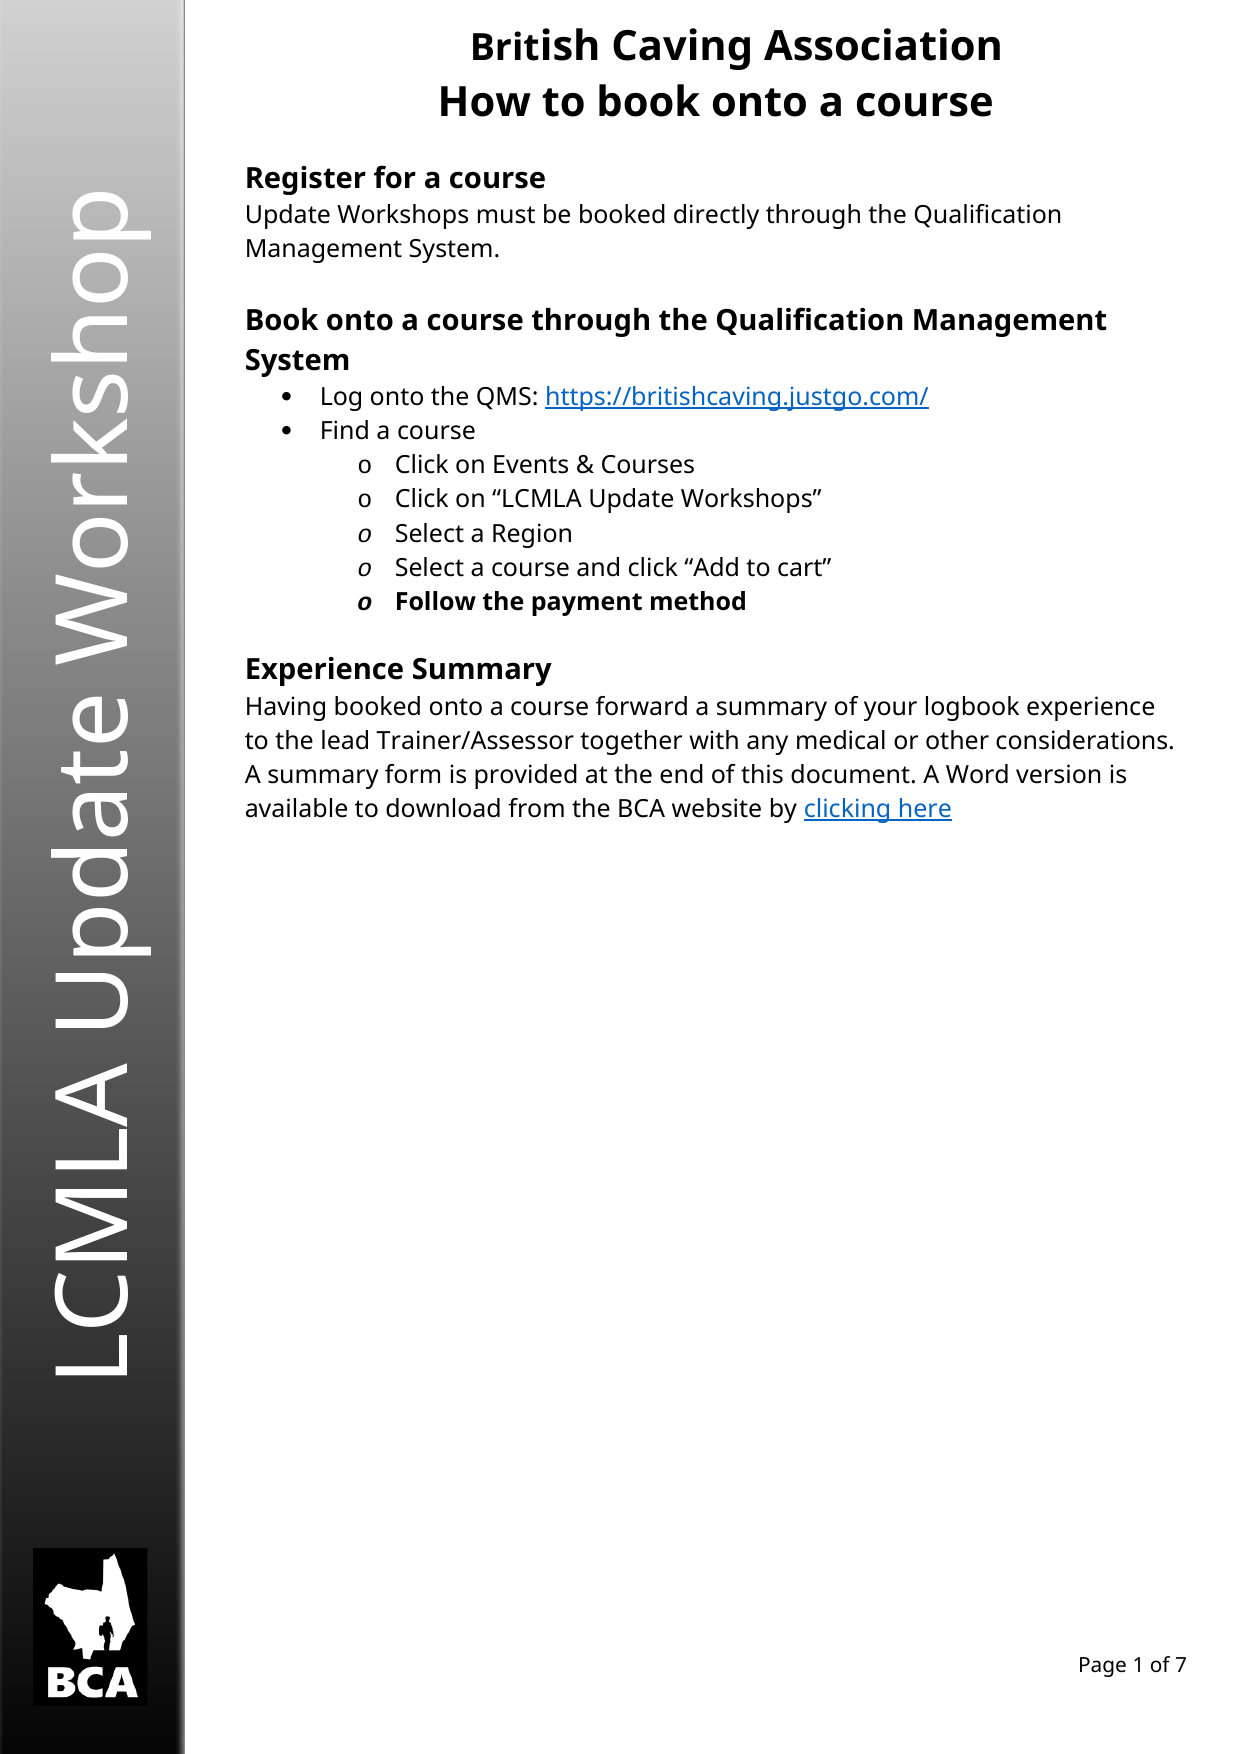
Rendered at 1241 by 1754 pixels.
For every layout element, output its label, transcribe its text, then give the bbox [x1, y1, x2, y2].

list Click on Events & Courses [357, 447, 1186, 481]
list Select a course and click “Add to cart” [357, 549, 1186, 584]
list Log onto the QMS: https://britishcaving.justgo.com/ [282, 379, 1186, 413]
list Select a Region [357, 515, 1186, 549]
text Experience Summary [244, 649, 1186, 688]
text Having booked onto a course forward a summary of your logbook experience to the lead Trainer/Assessor together with any medical or other considerations. A summary form is provided at the end of this document. A Word version is available to download from the BCA website by clicking here [244, 688, 1186, 824]
text Register for a course [244, 157, 1186, 197]
list Find a course [282, 413, 1186, 447]
text How to book onto a course [244, 72, 1186, 129]
list Click on “LCMLA Update Workshops” [357, 481, 1186, 515]
text Update Workshops must be booked directly through the Qualification Management System. [244, 197, 1186, 265]
text Book onto a course through the Qualification Management System [244, 299, 1186, 379]
list Follow the payment method [357, 584, 1186, 618]
picture [33, 1548, 148, 1706]
